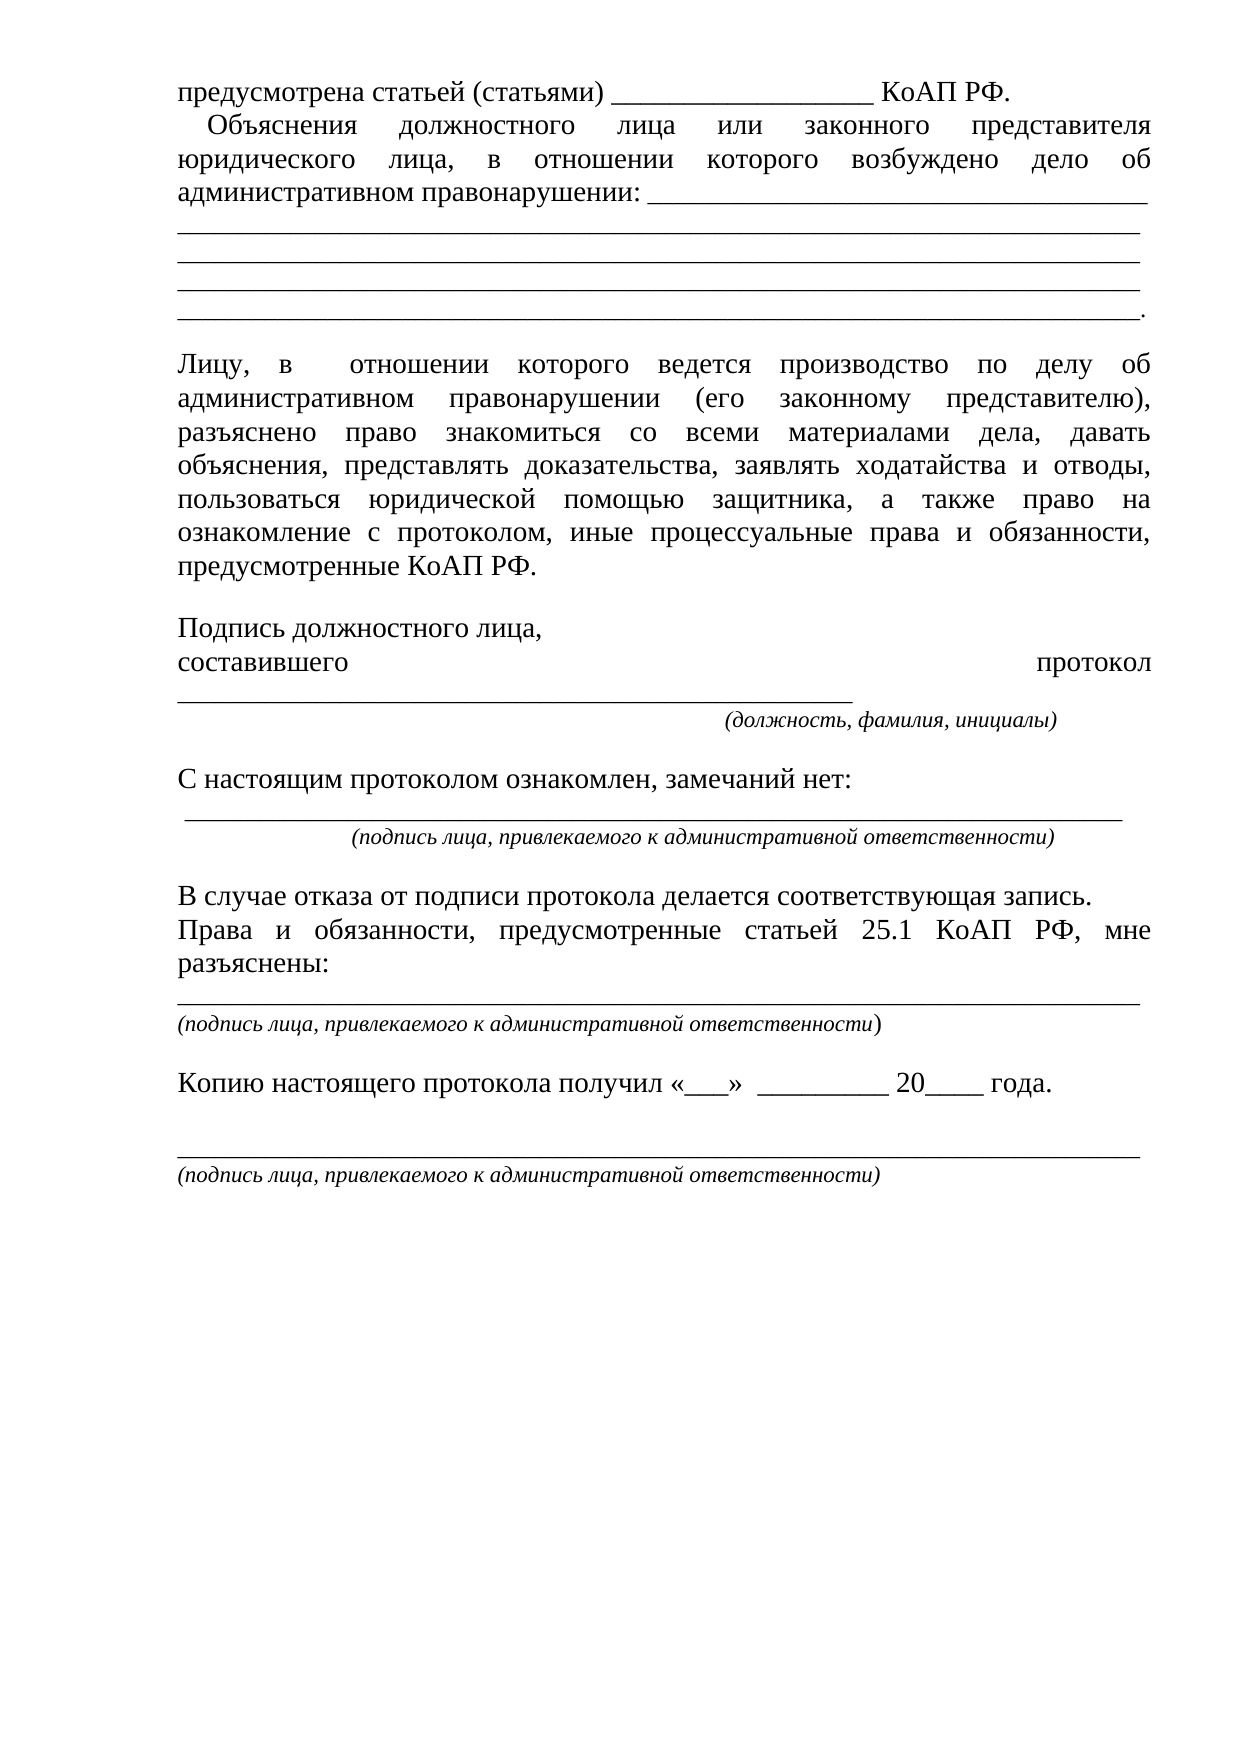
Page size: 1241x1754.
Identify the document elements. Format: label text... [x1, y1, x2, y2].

text (подпись лица, привлекаемого к административной ответственности) [177, 823, 1152, 850]
text (должность, фамилия, инициалы) [177, 706, 1152, 732]
text В случае отказа от подписи протокола делается соответствующая запись. [177, 878, 1152, 912]
text Объяснения должностного лица или законного представителя юридического лица, в отношении которого возбуждено дело об административном правонарушении: ________________________________________ [177, 107, 1152, 208]
text ___________________________________________________________________________ [177, 795, 1152, 823]
text Лицу, в отношении которого ведется производство по делу об административном правонарушении (его законному представителю), разъяснено право знакомиться со всеми материалами дела, давать объяснения, представлять доказательства, заявлять ходатайства и отводы, пользоваться юридической помощью защитника, а также право на ознакомление с протоколом, иные процессуальные права и обязанности, предусмотренные КоАП РФ. [177, 323, 1152, 581]
text Права и обязанности, предусмотренные статьей 25.1 КоАП РФ, мне разъяснены: [177, 912, 1152, 979]
text Копию настоящего протокола получил «___» _________ 20____ года. [177, 1065, 1152, 1099]
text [177, 74, 1152, 107]
text _____________________________________________________________________________ [177, 979, 1152, 1008]
text С настоящим протоколом ознакомлен, замечаний нет: [177, 761, 1152, 795]
text составившего протокол ______________________________________________________ [177, 644, 1152, 706]
text (подпись лица, привлекаемого к административной ответственности) [177, 1161, 1152, 1188]
text Подпись должностного лица, [177, 610, 1152, 644]
text (подпись лица, привлекаемого к административной ответственности) [177, 1008, 1152, 1037]
text _____________________________________________________________________________ [177, 1132, 1152, 1161]
text __________________________________________________________________________________________________________________________________________________________. [177, 266, 1152, 323]
